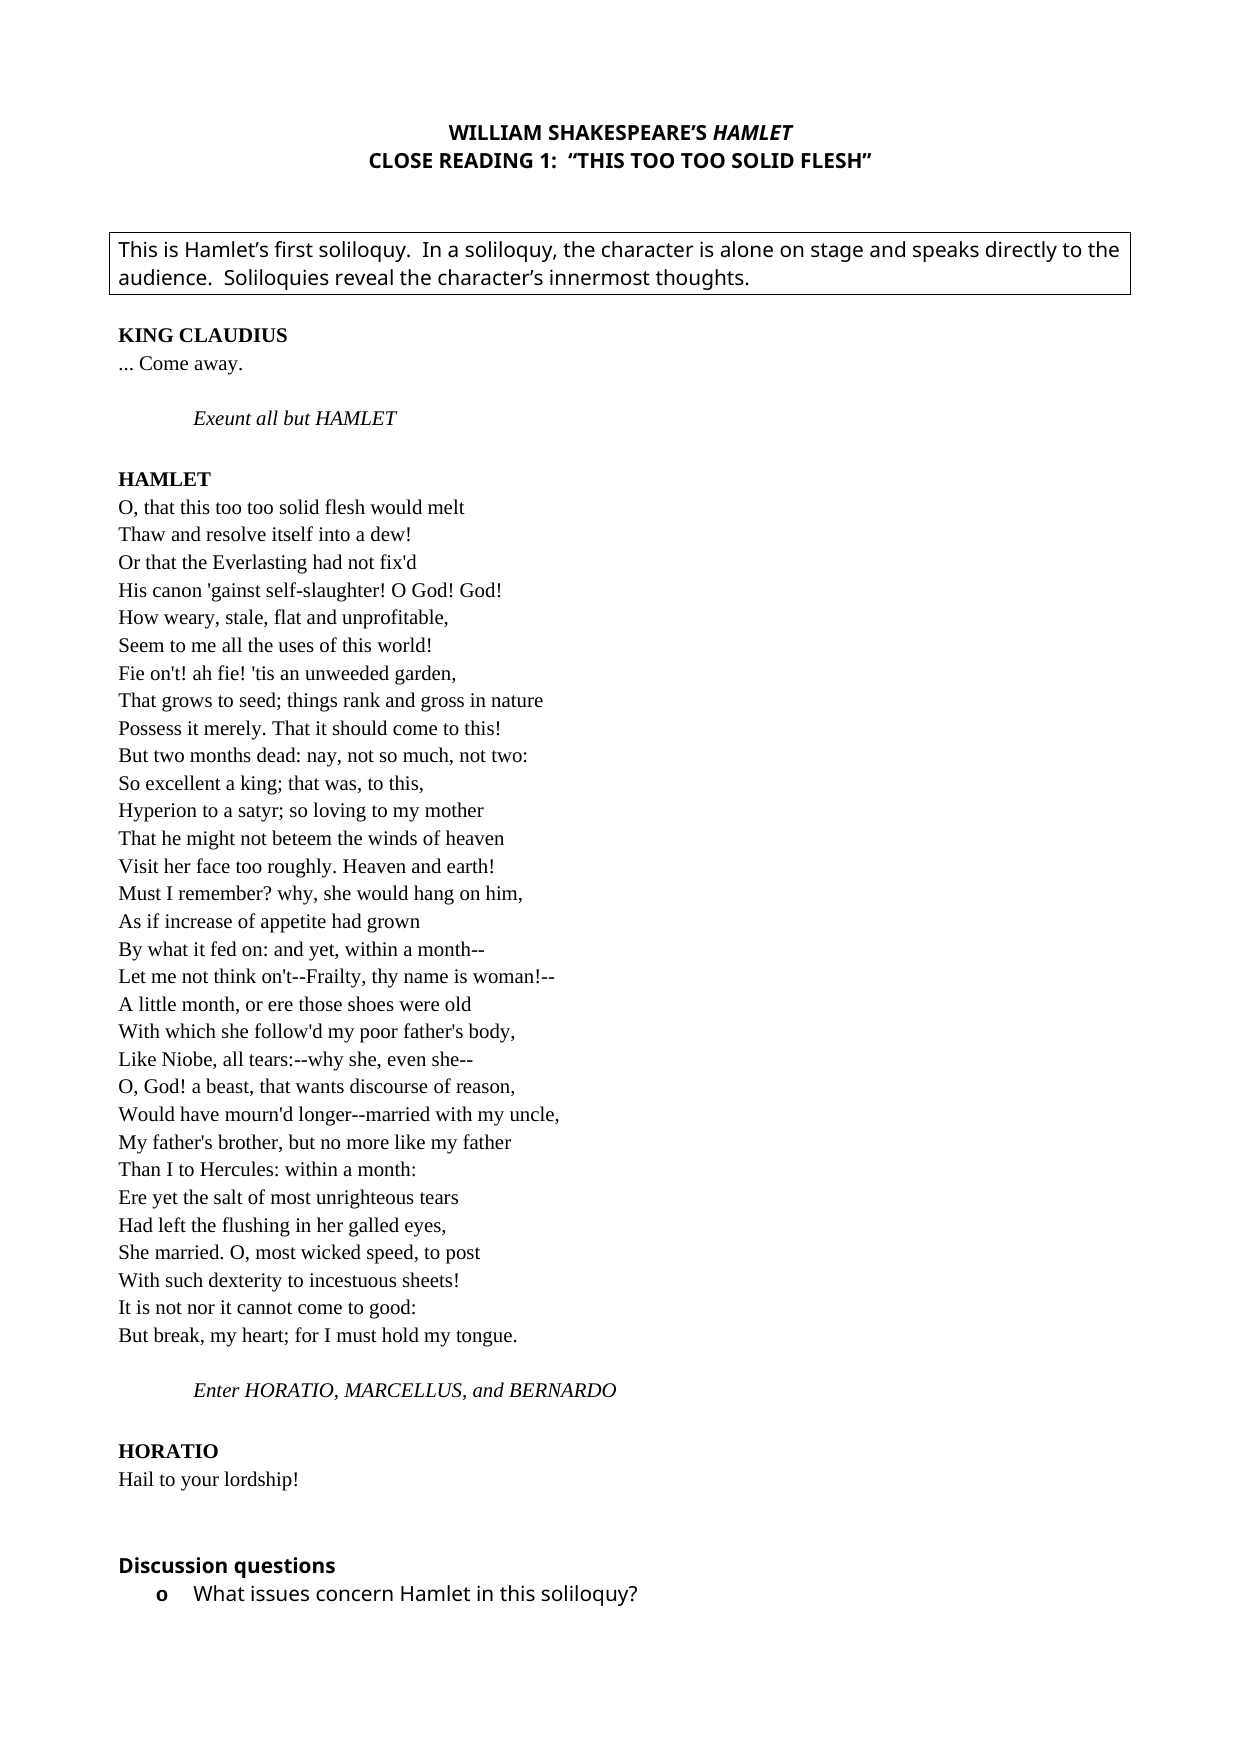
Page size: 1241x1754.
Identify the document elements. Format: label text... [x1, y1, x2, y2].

text O, God! a beast, that wants discourse of reason, [118, 1074, 1122, 1098]
text ... Come away. [118, 351, 1122, 375]
text She married. O, most wicked speed, to post [118, 1240, 1122, 1264]
text How weary, stale, flat and unprofitable, [118, 605, 1122, 629]
text O, that this too too solid flesh would melt [118, 495, 1122, 519]
text With such dexterity to incestuous sheets! [118, 1268, 1122, 1292]
text Like Niobe, all tears:--why she, even she-- [118, 1047, 1122, 1071]
text Had left the flushing in her galled eyes, [118, 1212, 1122, 1237]
text WILLIAM SHAKESPEARE’S HAMLET [118, 118, 1122, 147]
text Hail to your lordship! [118, 1467, 1122, 1491]
text Than I to Hercules: within a month: [118, 1157, 1122, 1181]
list What issues concern Hamlet in this soliloquy? [156, 1579, 1122, 1608]
text By what it fed on: and yet, within a month-- [118, 936, 1122, 961]
text My father's brother, but no more like my father [118, 1130, 1122, 1154]
text This is Hamlet’s first soliloquy. In a soliloquy, the character is alone on stage and speaks directly to the audience. Soliloquies reveal the character’s innermost thoughts. [110, 233, 1130, 294]
text Enter HORATIO, MARCELLUS, and BERNARDO [118, 1378, 1122, 1402]
text Seem to me all the uses of this world! [118, 633, 1122, 657]
text With which she follow'd my poor father's body, [118, 1019, 1122, 1043]
text Fie on't! ah fie! 'tis an unweeded garden, [118, 660, 1122, 684]
text That grows to seed; things rank and gross in nature [118, 688, 1122, 712]
text Discussion questions [118, 1551, 1122, 1579]
text HORATIO [118, 1439, 1122, 1463]
text But two months dead: nay, not so much, not two: [118, 743, 1122, 767]
text His canon 'gainst self-slaughter! O God! God! [118, 578, 1122, 602]
text So excellent a king; that was, to this, [118, 771, 1122, 795]
text KING CLAUDIUS [118, 323, 1122, 347]
text HAMLET [118, 467, 1122, 491]
text Must I remember? why, she would hang on him, [118, 881, 1122, 905]
text CLOSE READING 1: “THIS TOO TOO SOLID FLESH” [118, 147, 1122, 175]
text It is not nor it cannot come to good: [118, 1295, 1122, 1319]
text Hyperion to a satyr; so loving to my mother [118, 798, 1122, 822]
text Ere yet the salt of most unrighteous tears [118, 1185, 1122, 1209]
text But break, my heart; for I must hold my tongue. [118, 1323, 1122, 1347]
text Let me not think on't--Frailty, thy name is woman!-- [118, 964, 1122, 988]
text Thaw and resolve itself into a dew! [118, 522, 1122, 546]
text Exeunt all but HAMLET [118, 406, 1122, 430]
text A little month, or ere those shoes were old [118, 992, 1122, 1016]
text That he might not beteem the winds of heaven [118, 826, 1122, 850]
text Would have mourn'd longer--married with my uncle, [118, 1102, 1122, 1126]
text Possess it merely. That it should come to this! [118, 716, 1122, 740]
text Visit her face too roughly. Heaven and earth! [118, 854, 1122, 878]
text As if increase of appetite had grown [118, 909, 1122, 933]
text Or that the Everlasting had not fix'd [118, 550, 1122, 574]
